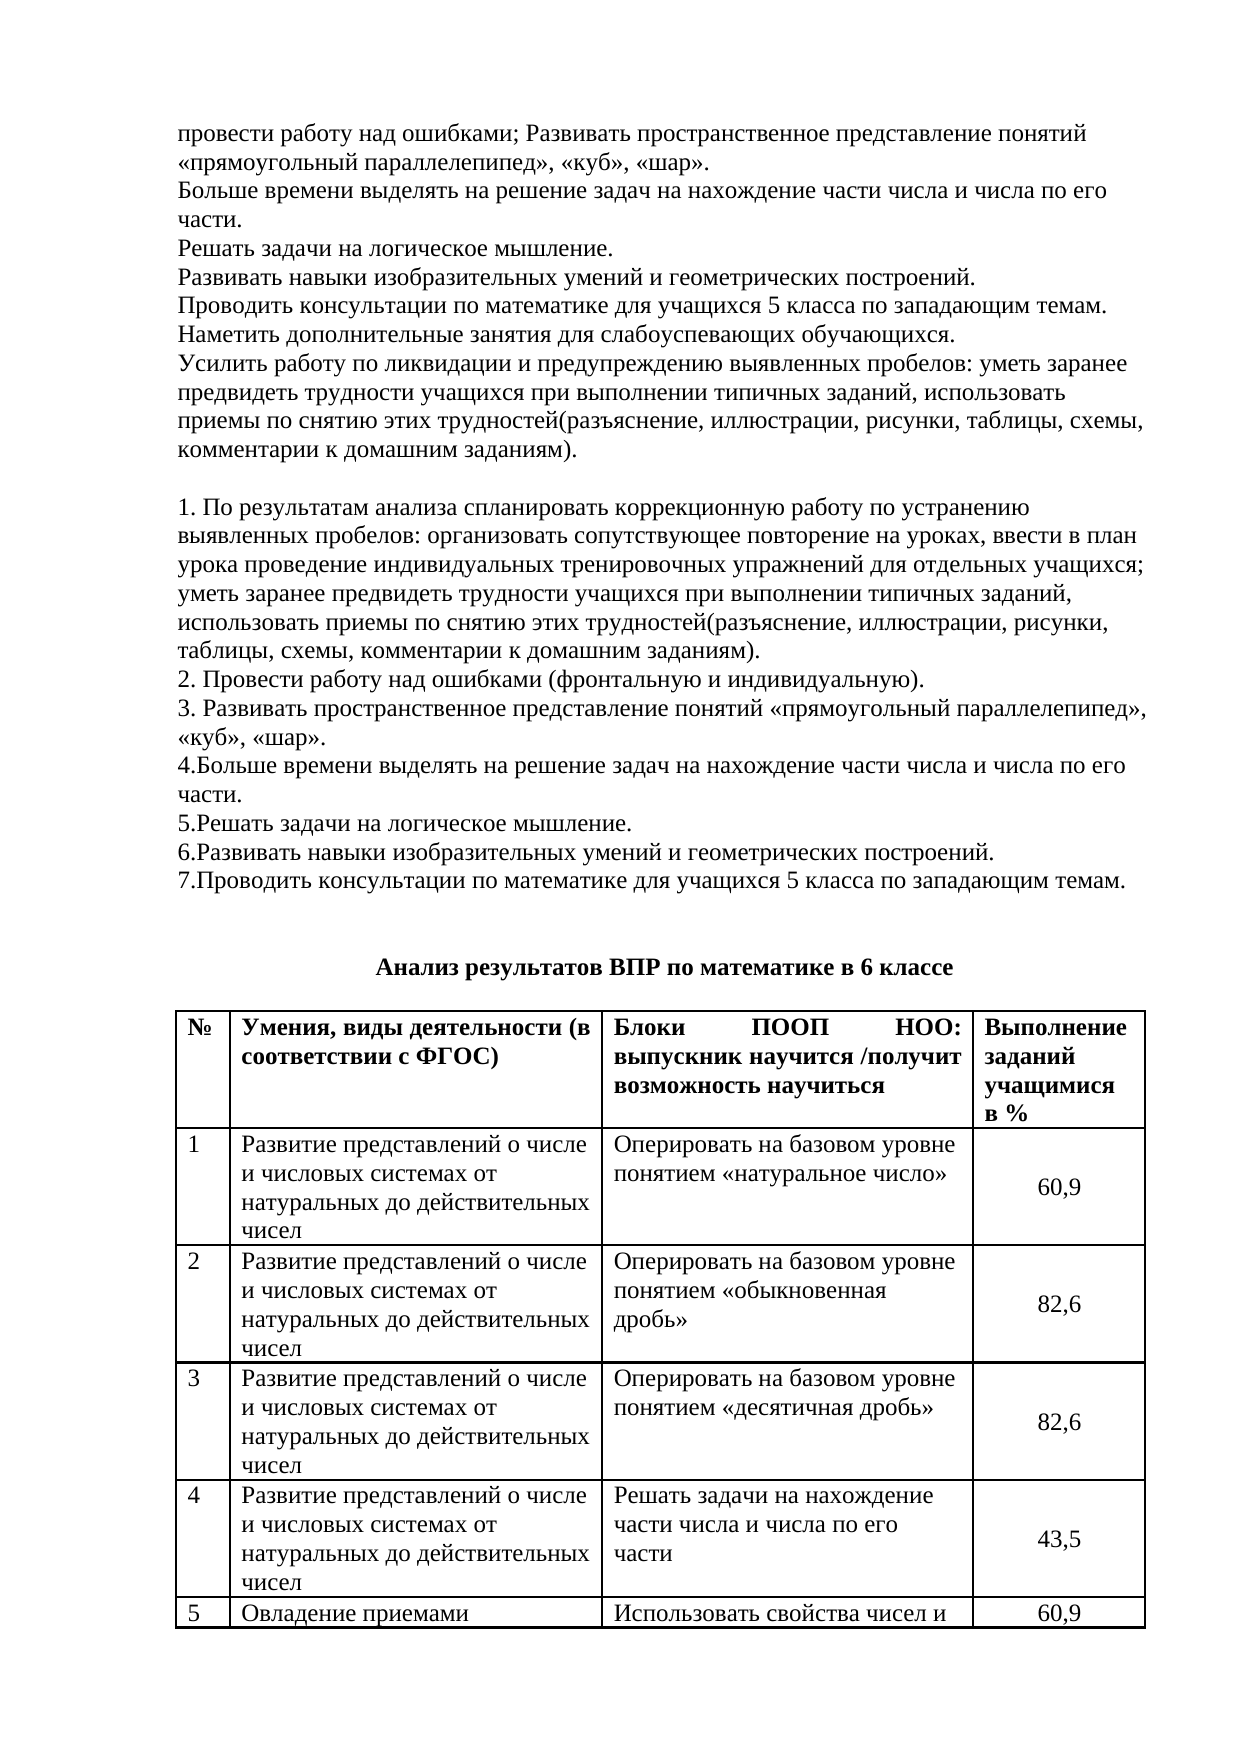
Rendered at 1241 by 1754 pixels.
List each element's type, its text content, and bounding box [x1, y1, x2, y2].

text Наметить дополнительные занятия для слабоуспевающих обучающихся. [177, 319, 1152, 348]
table_cell Оперировать на базовом уровне понятием «обыкновенная дробь» [603, 1246, 972, 1361]
text Развивать навыки изобразительных умений и геометрических построений. [177, 262, 1152, 291]
table_cell 3 [177, 1364, 229, 1478]
table_cell 60,9 [974, 1598, 1144, 1626]
table_header Выполнение заданий учащимися в % [974, 1012, 1144, 1127]
table_cell Развитие представлений о числе и числовых системах от натуральных до действительных чисел [231, 1364, 601, 1478]
text 3. Развивать пространственное представление понятий «прямоугольный параллелепипед», «куб», «шар». [177, 693, 1152, 751]
text 6.Развивать навыки изобразительных умений и геометрических построений. [177, 837, 1152, 866]
table_header Умения, виды деятельности (в соответствии с ФГОС) [231, 1012, 601, 1127]
table_cell Оперировать на базовом уровне понятием «десятичная дробь» [603, 1364, 972, 1478]
table_cell 1 [177, 1129, 229, 1244]
text Анализ результатов ВПР по математике в 6 классе [177, 952, 1152, 981]
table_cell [231, 1598, 601, 1626]
text провести работу над ошибками; Развивать пространственное представление понятий «прямоугольный параллелепипед», «куб», «шар». [177, 118, 1152, 176]
text 7.Проводить консультации по математике для учащихся 5 класса по западающим темам. [177, 866, 1152, 894]
text Усилить работу по ликвидации и предупреждению выявленных пробелов: уметь заранее предвидеть трудности учащихся при выполнении типичных заданий, использовать приемы по снятию этих трудностей(разъяснение, иллюстрации, рисунки, таблицы, схемы, комментарии к домашним заданиям). [177, 348, 1152, 463]
table_header № [177, 1012, 229, 1127]
text Больше времени выделять на решение задач на нахождение части числа и числа по его части. [177, 176, 1152, 233]
text 1. По результатам анализа спланировать коррекционную работу по устранению выявленных пробелов: организовать сопутствующее повторение на уроках, ввести в план урока проведение индивидуальных тренировочных упражнений для отдельных учащихся; уметь заранее предвидеть трудности учащихся при выполнении типичных заданий, использовать приемы по снятию этих трудностей(разъяснение, иллюстрации, рисунки, таблицы, схемы, комментарии к домашним заданиям). 2. Провести работу над ошибками (фронтальную и индивидуальную). [177, 492, 1152, 693]
table_cell 60,9 [974, 1129, 1144, 1244]
table_cell Оперировать на базовом уровне понятием «натуральное число» [603, 1129, 972, 1244]
text 5.Решать задачи на логическое мышление. [177, 808, 1152, 837]
table_cell 5 [177, 1598, 229, 1626]
table_cell Развитие представлений о числе и числовых системах от натуральных до действительных чисел [231, 1481, 601, 1596]
table_cell 82,6 [974, 1246, 1144, 1361]
text Проводить консультации по математике для учащихся 5 класса по западающим темам. [177, 291, 1152, 319]
table_cell 82,6 [974, 1364, 1144, 1478]
table_header Блоки ПООП НОО: выпускник научится /получит возможность научиться [603, 1012, 972, 1127]
table_cell Решать задачи на нахождение части числа и числа по его части [603, 1481, 972, 1596]
table_cell Развитие представлений о числе и числовых системах от натуральных до действительных чисел [231, 1246, 601, 1361]
text Решать задачи на логическое мышление. [177, 233, 1152, 262]
table_cell 2 [177, 1246, 229, 1361]
table_cell Развитие представлений о числе и числовых системах от натуральных до действительных чисел [231, 1129, 601, 1244]
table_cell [603, 1598, 972, 1626]
text 4.Больше времени выделять на решение задач на нахождение части числа и числа по его части. [177, 751, 1152, 808]
table_cell 43,5 [974, 1481, 1144, 1596]
table_cell 4 [177, 1481, 229, 1596]
